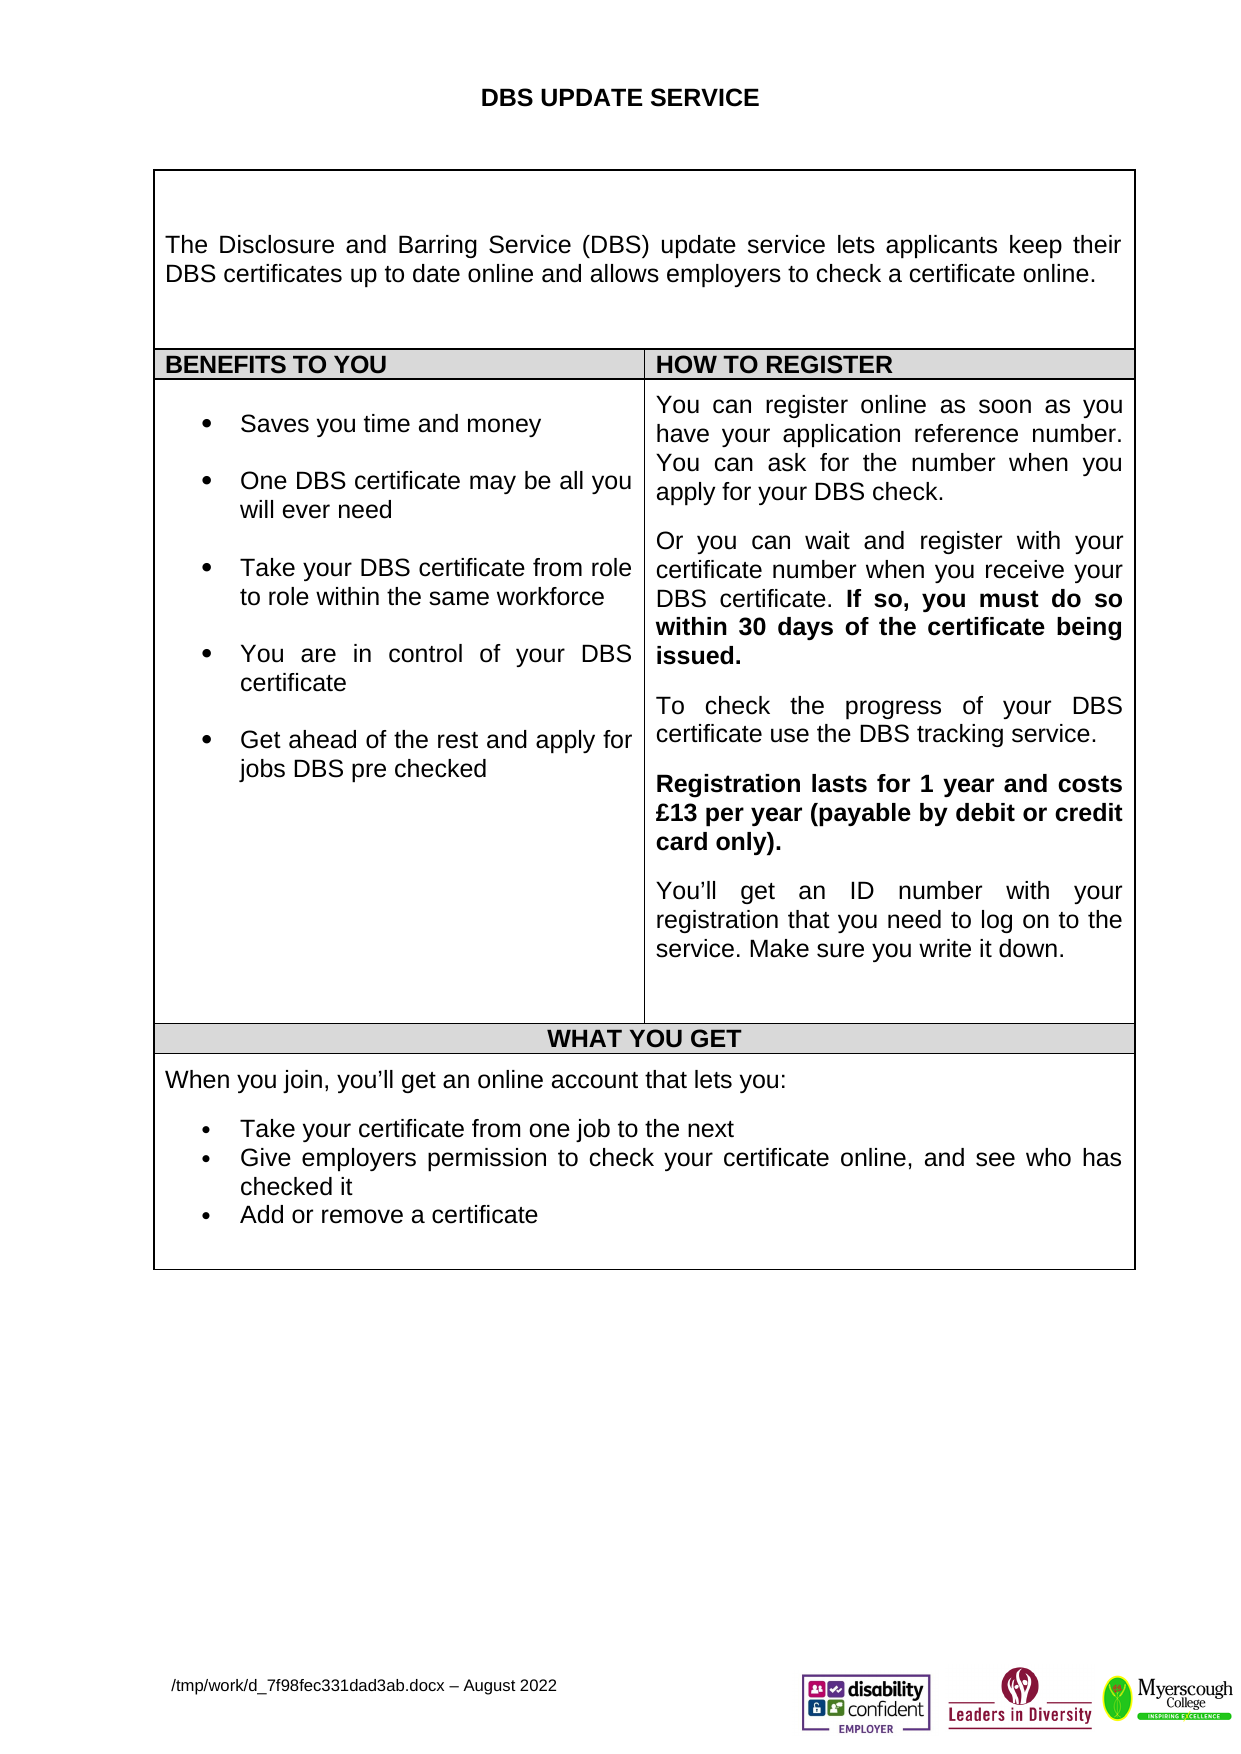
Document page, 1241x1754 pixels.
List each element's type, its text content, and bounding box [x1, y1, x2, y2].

picture [945, 1664, 1095, 1732]
table_cell BENEFITS TO YOU [155, 350, 644, 378]
table_header The Disclosure and Barring Service (DBS) update service lets applicants keep their DBS certificates up to date online and allows employers to check a certificate online. [155, 171, 1134, 348]
text DBS UPDATE SERVICE [171, 83, 1069, 111]
table_cell Saves you time and money One DBS certificate may be all you will ever need Take your DBS certificate from role to role within the same workforce You are in control of your DBS certificate Get ahead of the rest and apply for jobs DBS pre checked [155, 380, 644, 1022]
picture [1100, 1672, 1237, 1726]
table_cell You can register online as soon as you have your application reference number. You can ask for the number when you apply for your DBS check. Or you can wait and register with your certificate number when you receive your DBS certificate. If so, you must do so within 30 days of the certificate being issued. To check the progress of your DBS certificate use the DBS tracking service. Registration lasts for 1 year and costs £13 per year (payable by debit or credit card only). You’ll get an ID number with your registration that you need to log on to the service. Make sure you write it down. [645, 380, 1134, 1022]
table_cell When you join, you’ll get an online account that lets you: Take your certificate from one job to the next Give employers permission to check your certificate online, and see who has checked it Add or remove a certificate [155, 1054, 1134, 1268]
picture [791, 1670, 939, 1736]
table_cell HOW TO REGISTER [645, 350, 1134, 378]
table_cell WHAT YOU GET [155, 1024, 1134, 1053]
